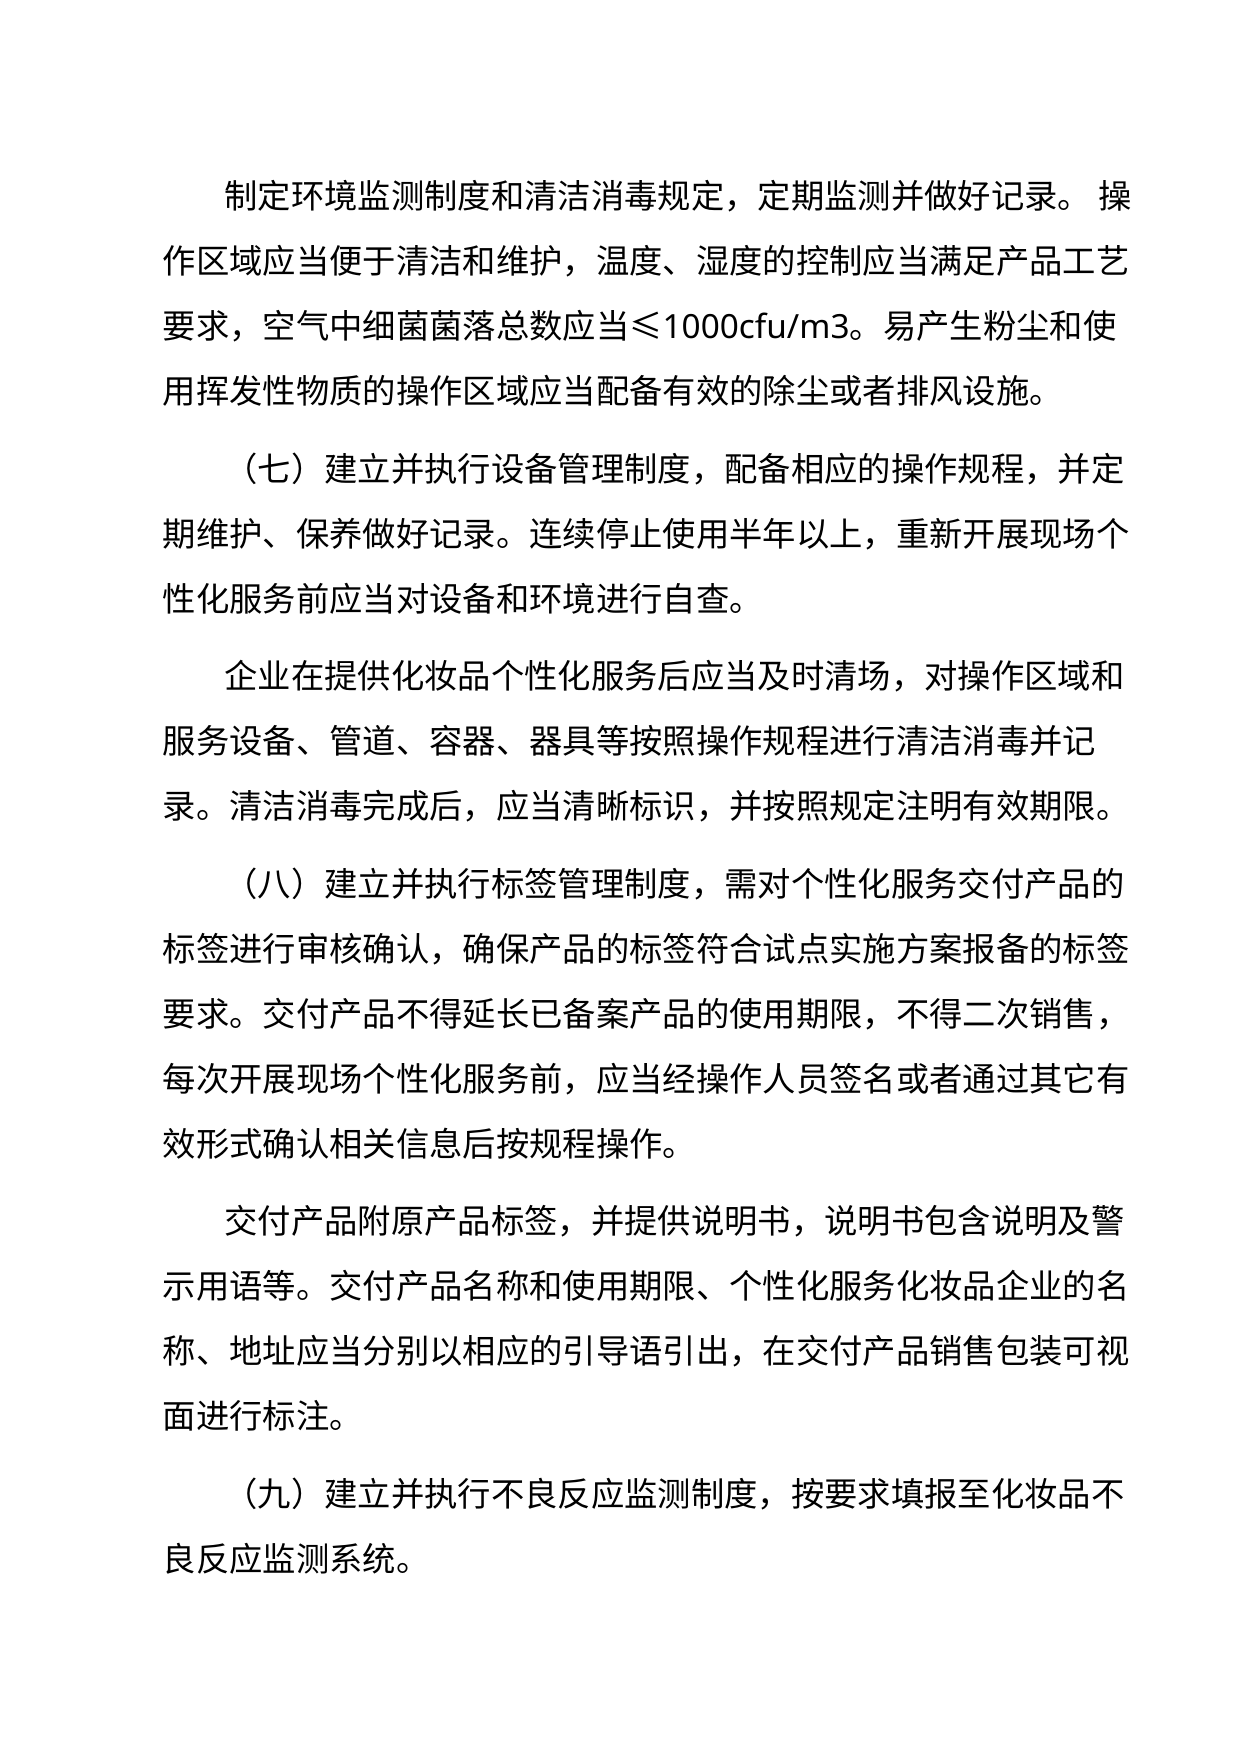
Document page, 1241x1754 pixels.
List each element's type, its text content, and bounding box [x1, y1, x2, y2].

text 交付产品附原产品标签，并提供说明书，说明书包含说明及警示用语等。交付产品名称和使用期限、个性化服务化妆品企业的名称、地址应当分别以相应的引导语引出，在交付产品销售包装可视面进行标注。 [162, 1187, 1137, 1447]
text 企业在提供化妆品个性化服务后应当及时清场，对操作区域和服务设备、管道、容器、器具等按照操作规程进行清洁消毒并记录。清洁消毒完成后，应当清晰标识，并按照规定注明有效期限。 [162, 642, 1137, 837]
text 制定环境监测制度和清洁消毒规定，定期监测并做好记录。 操作区域应当便于清洁和维护，温度、湿度的控制应当满足产品工艺要求，空气中细菌菌落总数应当≤1000cfu/m3。易产生粉尘和使用挥发性物质的操作区域应当配备有效的除尘或者排风设施。 [162, 162, 1137, 422]
text （七）建立并执行设备管理制度，配备相应的操作规程，并定期维护、保养做好记录。连续停止使用半年以上，重新开展现场个性化服务前应当对设备和环境进行自查。 [162, 434, 1137, 629]
text （八）建立并执行标签管理制度，需对个性化服务交付产品的标签进行审核确认，确保产品的标签符合试点实施方案报备的标签要求。交付产品不得延长已备案产品的使用期限，不得二次销售，每次开展现场个性化服务前，应当经操作人员签名或者通过其它有效形式确认相关信息后按规程操作。 [162, 849, 1137, 1174]
text （九）建立并执行不良反应监测制度，按要求填报至化妆品不良反应监测系统。 [162, 1459, 1137, 1589]
